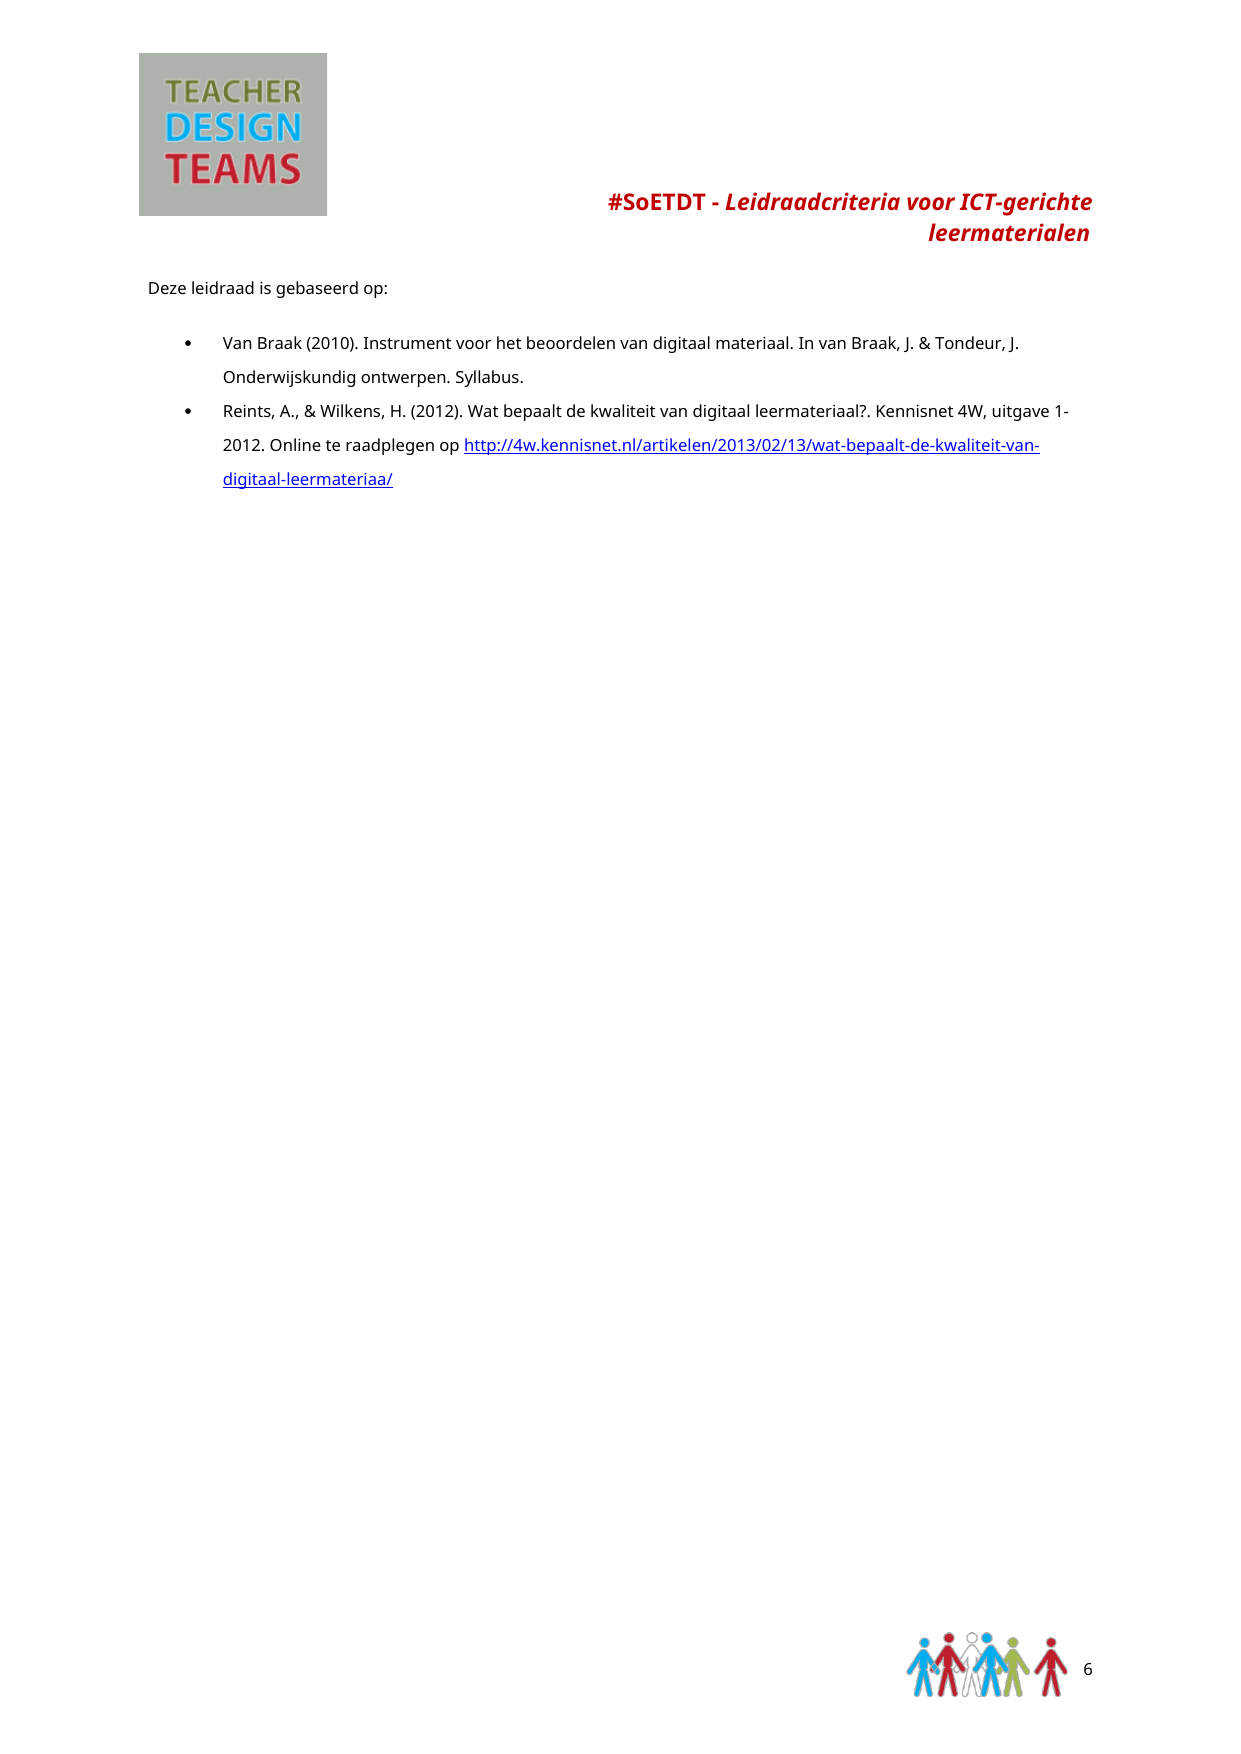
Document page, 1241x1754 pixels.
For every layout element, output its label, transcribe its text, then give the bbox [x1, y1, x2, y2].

picture [139, 53, 328, 216]
text Deze leidraad is gebaseerd op: [148, 276, 1093, 299]
list Reints, A., & Wilkens, H. (2012). Wat bepaalt de kwaliteit van digitaal leermateriaal?. Kennisnet 4W, uitgave 1-2012. Online te raadplegen op http://4w.kennisnet.nl/artikelen/2013/02/13/wat-bepaalt-de-kwaliteit-van-digitaal-leermateriaa/ [185, 399, 1093, 490]
picture [919, 1678, 928, 1697]
picture [985, 1678, 996, 1697]
picture [906, 1632, 1068, 1697]
list Van Braak (2010). Instrument voor het beoordelen van digitaal materiaal. In van Braak, J. & Tondeur, J. Onderwijskundig ontwerpen. Syllabus. [185, 331, 1093, 388]
